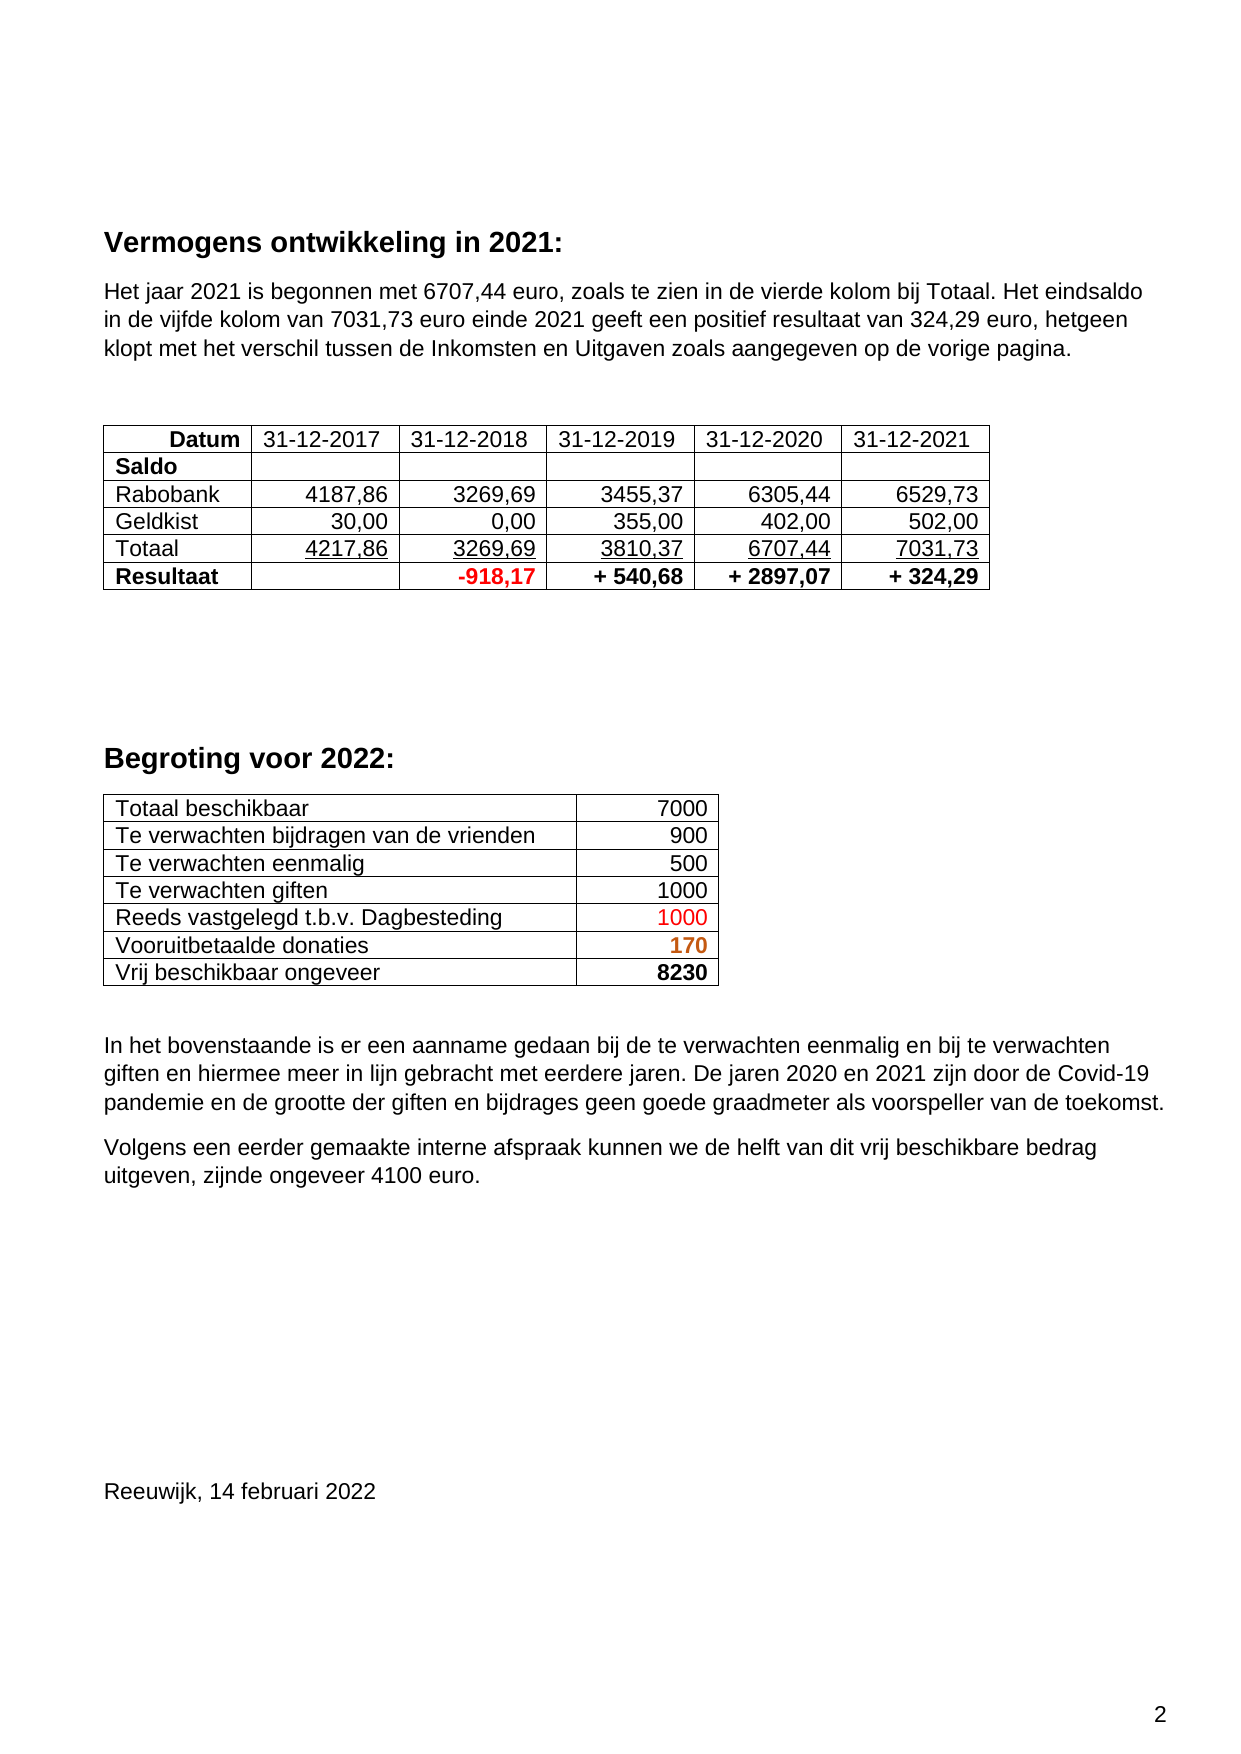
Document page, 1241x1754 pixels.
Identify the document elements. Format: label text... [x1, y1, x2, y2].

table_cell [400, 453, 546, 479]
table_cell Vrij beschikbaar ongeveer [104, 959, 576, 985]
table_cell Te verwachten bijdragen van de vrienden [104, 822, 576, 848]
table_cell 170 [577, 932, 718, 958]
table_cell 900 [577, 822, 718, 848]
table_cell Totaal [104, 535, 251, 562]
table_cell Reeds vastgelegd t.b.v. Dagbesteding [104, 904, 576, 931]
table_cell [695, 453, 841, 479]
table_cell + 2897,07 [695, 563, 841, 589]
table_cell 8230 [577, 959, 718, 985]
table_cell 30,00 [252, 508, 399, 534]
table_cell 7031,73 [842, 535, 989, 562]
table_cell 355,00 [547, 508, 694, 534]
table_header 31-12-2020 [695, 426, 841, 452]
table_cell Geldkist [104, 508, 251, 534]
table_cell 1000 [577, 904, 718, 931]
table_cell Te verwachten giften [104, 877, 576, 903]
table_header Datum [104, 426, 251, 452]
text Begroting voor 2022: [103, 741, 1167, 774]
table_cell Resultaat [104, 563, 251, 589]
text Het jaar 2021 is begonnen met 6707,44 euro, zoals te zien in de vierde kolom bij Totaal. Het eindsaldo in de vijfde kolom van 7031,73 euro einde 2021 geeft een positief resultaat van 324,29 euro, hetgeen klopt met het verschil tussen de Inkomsten en Uitgaven zoals aangegeven op de vorige pagina. [103, 278, 1167, 361]
table_cell 3810,37 [547, 535, 694, 562]
table_cell + 540,68 [547, 563, 694, 589]
table_cell [547, 453, 694, 479]
table_header 31-12-2018 [400, 426, 546, 452]
table_header 31-12-2021 [842, 426, 989, 452]
text In het bovenstaande is er een aanname gedaan bij de te verwachten eenmalig en bij te verwachten giften en hiermee meer in lijn gebracht met eerdere jaren. De jaren 2020 en 2021 zijn door de Covid-19 pandemie en de grootte der giften en bijdrages geen goede graadmeter als voorspeller van de toekomst. [103, 1032, 1167, 1115]
table_header 31-12-2017 [252, 426, 399, 452]
table_cell 6529,73 [842, 481, 989, 507]
table_cell -918,17 [400, 563, 546, 589]
table_cell Saldo [104, 453, 251, 479]
table_header 7000 [577, 795, 718, 821]
table_cell 4217,86 [252, 535, 399, 562]
table_cell 4187,86 [252, 481, 399, 507]
text Reeuwijk, 14 februari 2022 [103, 1478, 1167, 1504]
table_cell Vooruitbetaalde donaties [104, 932, 576, 958]
table_cell 500 [577, 850, 718, 876]
table_cell 1000 [577, 877, 718, 903]
table_cell [842, 453, 989, 479]
table_cell 502,00 [842, 508, 989, 534]
table_cell 0,00 [400, 508, 546, 534]
table_cell [252, 563, 399, 589]
table_cell 3455,37 [547, 481, 694, 507]
table_cell Te verwachten eenmalig [104, 850, 576, 876]
table_cell 3269,69 [400, 535, 546, 562]
table_cell 6707,44 [695, 535, 841, 562]
table_header 31-12-2019 [547, 426, 694, 452]
table_cell + 324,29 [842, 563, 989, 589]
table_header Totaal beschikbaar [104, 795, 576, 821]
text Vermogens ontwikkeling in 2021: [103, 225, 1167, 258]
table_cell [252, 453, 399, 479]
table_cell 402,00 [695, 508, 841, 534]
table_cell 3269,69 [400, 481, 546, 507]
text Volgens een eerder gemaakte interne afspraak kunnen we de helft van dit vrij beschikbare bedrag uitgeven, zijnde ongeveer 4100 euro. [103, 1133, 1167, 1188]
table_cell Rabobank [104, 481, 251, 507]
table_cell 6305,44 [695, 481, 841, 507]
